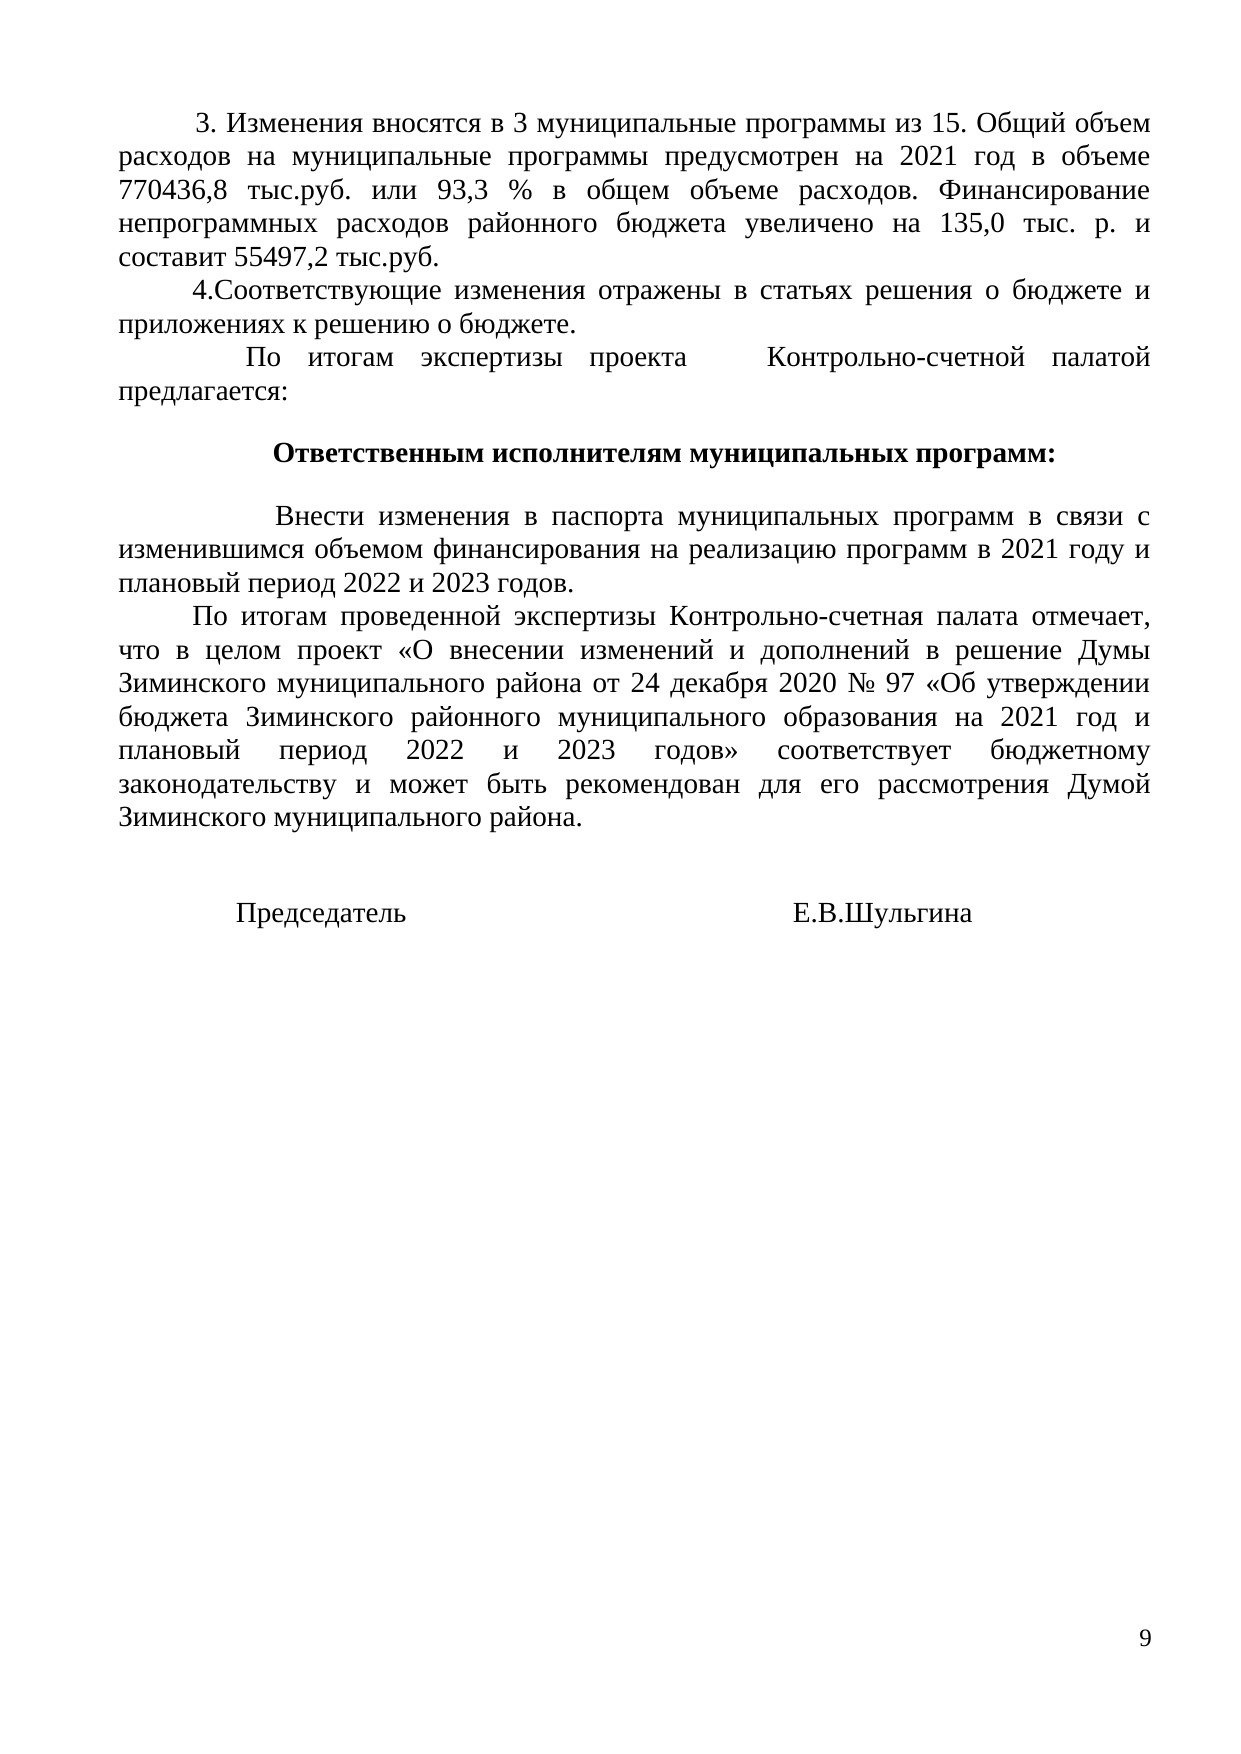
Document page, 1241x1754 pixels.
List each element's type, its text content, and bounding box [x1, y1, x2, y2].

text Ответственным исполнителям муниципальных программ: [118, 435, 1152, 469]
text 3. Изменения вносятся в 3 муниципальные программы из 15. Общий объем расходов на муниципальные программы предусмотрен на 2021 год в объеме 770436,8 тыс.руб. или 93,3 % в общем объеме расходов. Финансирование непрограммных расходов районного бюджета увеличено на 135,0 тыс. р. и составит 55497,2 тыс.руб. [118, 105, 1152, 272]
text Председатель Е.В.Шульгина [118, 895, 1152, 929]
text 4.Соответствующие изменения отражены в статьях решения о бюджете и приложениях к решению о бюджете. [118, 272, 1152, 339]
list По итогам проведенной экспертизы Контрольно-счетная палата отмечает, что в целом проект «О внесении изменений и дополнений в решение Думы Зиминского муниципального района от 24 декабря 2020 № 97 «Об утверждении бюджета Зиминского районного муниципального образования на 2021 год и плановый период 2022 и 2023 годов» соответствует бюджетному законодательству и может быть рекомендован для его рассмотрения Думой Зиминского муниципального района. [118, 598, 1152, 833]
text Внести изменения в паспорта муниципальных программ в связи с изменившимся объемом финансирования на реализацию программ в 2021 году и плановый период 2022 и 2023 годов. [118, 498, 1152, 598]
text По итогам экспертизы проекта Контрольно-счетной палатой предлагается: [118, 339, 1152, 407]
